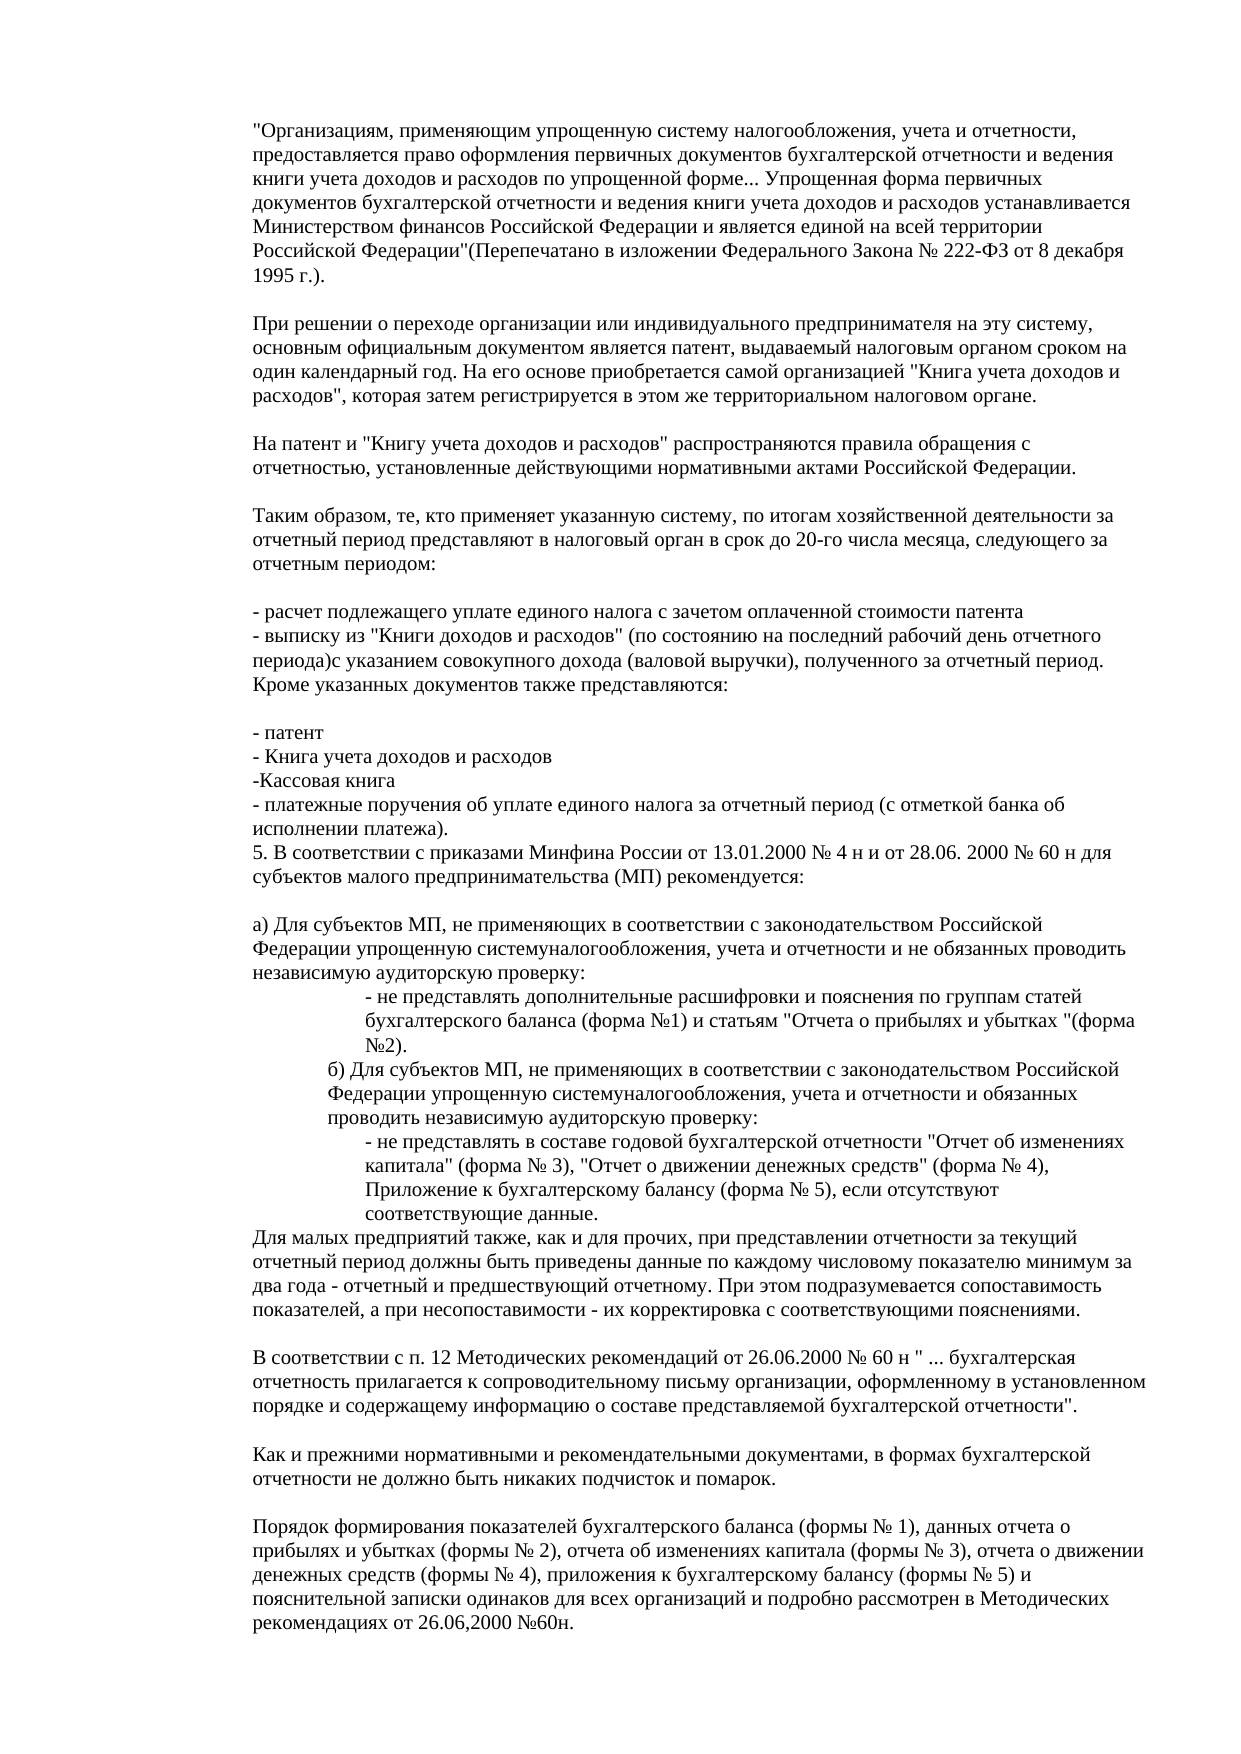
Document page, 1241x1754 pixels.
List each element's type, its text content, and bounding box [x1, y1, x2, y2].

text Кроме указанных документов также представляются: - патент - Книга учета доходов и расходов -Кассовая книга - платежные поручения об уплате единого налога за отчетный период (с отметкой банка об исполнении платежа). [252, 672, 1152, 840]
text - не представлять дополнительные расшифровки и пояснения по группам статей бухгалтерского баланса (форма №1) и статьям "Отчета о прибылях и убытках "(форма №2). [365, 984, 1152, 1057]
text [252, 1225, 1152, 1634]
text б) Для субъектов МП, не применяющих в соответствии с законодательством Российской Федерации упрощенную системуналогообложения, учета и отчетности и обязанных проводить независимую аудиторскую проверку: [327, 1057, 1152, 1129]
text 5. В соответствии с приказами Минфина России от 13.01.2000 № 4 н и от 28.06. 2000 № 60 н для субъектов малого предпринимательства (МП) рекомендуется: а) Для субъектов МП, не применяющих в соответствии с законодательством Российской Федерации упрощенную системуналогообложения, учета и отчетности и не обязанных проводить независимую аудиторскую проверку: [252, 840, 1152, 984]
text - не представлять в составе годовой бухгалтерской отчетности "Отчет об изменениях капитала" (форма № 3), "Отчет о движении денежных средств" (форма № 4), Приложение к бухгалтерскому балансу (форма № 5), если отсутствуют соответствующие данные. [365, 1129, 1152, 1225]
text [252, 118, 1152, 672]
